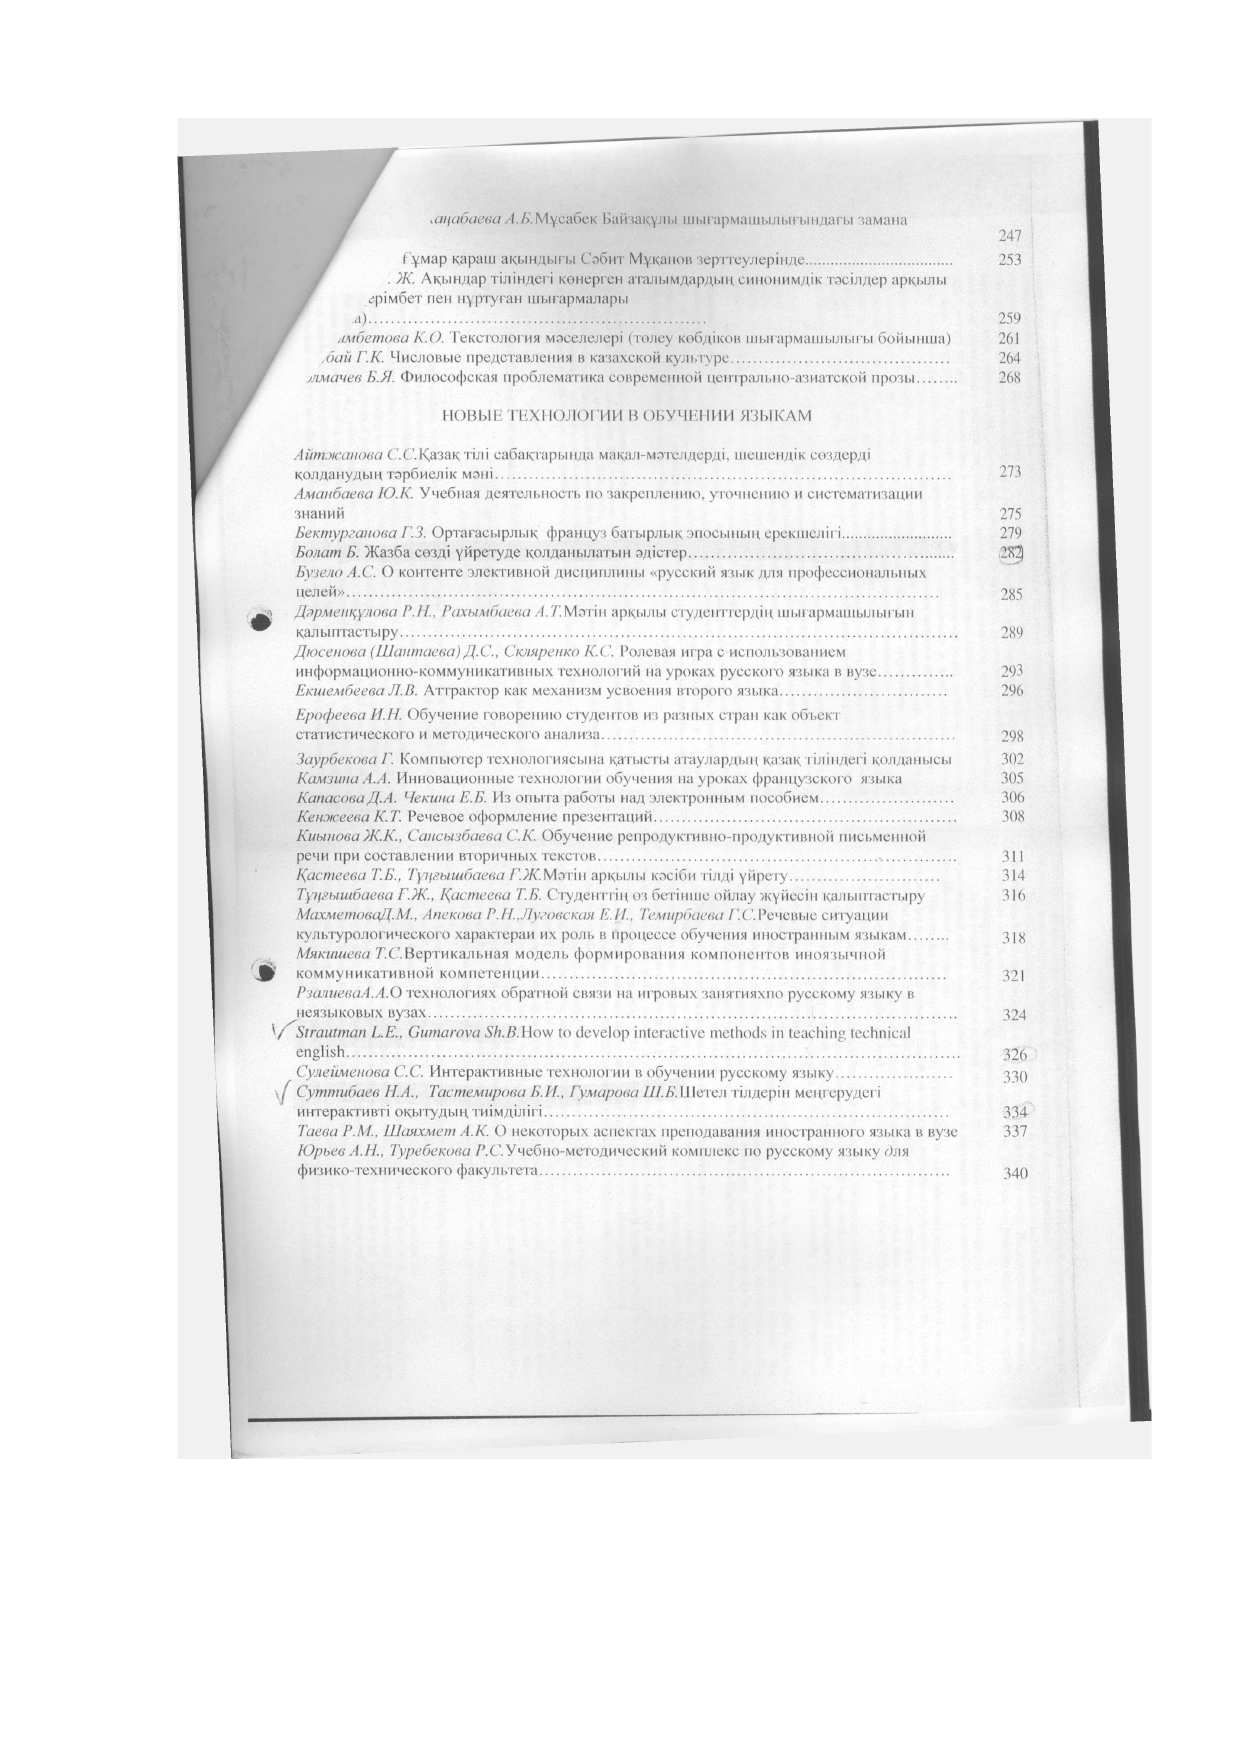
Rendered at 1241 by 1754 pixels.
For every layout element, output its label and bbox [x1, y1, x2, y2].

picture [177, 118, 1152, 1459]
